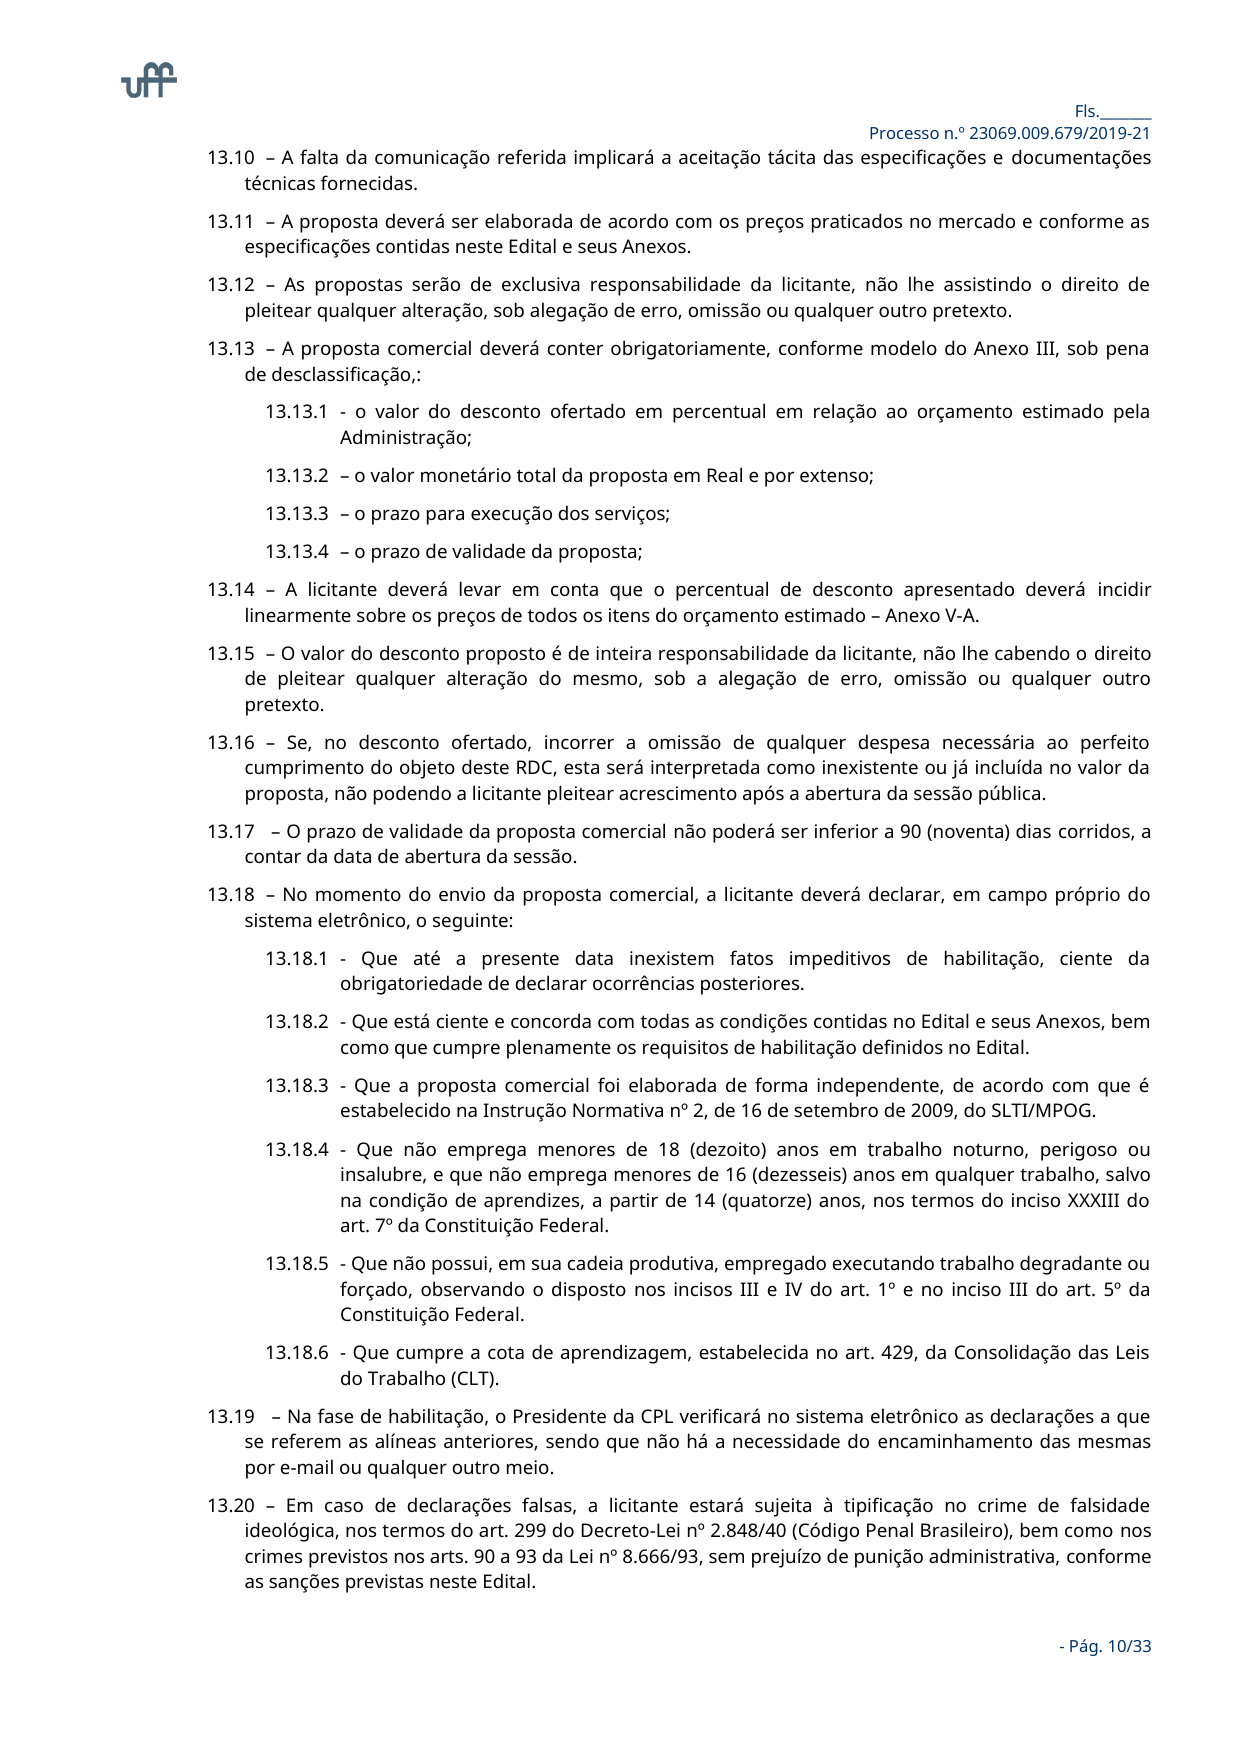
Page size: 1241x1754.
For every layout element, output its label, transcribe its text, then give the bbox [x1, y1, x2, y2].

list - Que não possui, em sua cadeia produtiva, empregado executando trabalho degradante ou forçado, observando o disposto nos incisos III e IV do art. 1º e no inciso III do art. 5º da Constituição Federal. [265, 1250, 1152, 1327]
list – o valor monetário total da proposta em Real e por extenso; [265, 462, 1152, 488]
list - Que até a presente data inexistem fatos impeditivos de habilitação, ciente da obrigatoriedade de declarar ocorrências posteriores. [265, 945, 1152, 996]
list – O valor do desconto proposto é de inteira responsabilidade da licitante, não lhe cabendo o direito de pleitear qualquer alteração do mesmo, sob a alegação de erro, omissão ou qualquer outro pretexto. [207, 640, 1152, 717]
list – A falta da comunicação referida implicará a aceitação tácita das especificações e documentações técnicas fornecidas. [207, 145, 1152, 196]
list - Que está ciente e concorda com todas as condições contidas no Edital e seus Anexos, bem como que cumpre plenamente os requisitos de habilitação definidos no Edital. [265, 1009, 1152, 1060]
list – Se, no desconto ofertado, incorrer a omissão de qualquer despesa necessária ao perfeito cumprimento do objeto deste RDC, esta será interpretada como inexistente ou já incluída no valor da proposta, não podendo a licitante pleitear acrescimento após a abertura da sessão pública. [207, 729, 1152, 806]
list – A proposta deverá ser elaborada de acordo com os preços praticados no mercado e conforme as especificações contidas neste Edital e seus Anexos. [207, 208, 1152, 259]
picture [118, 59, 180, 100]
list - o valor do desconto ofertado em percentual em relação ao orçamento estimado pela Administração; [265, 399, 1152, 450]
list - Que não emprega menores de 18 (dezoito) anos em trabalho noturno, perigoso ou insalubre, e que não emprega menores de 16 (dezesseis) anos em qualquer trabalho, salvo na condição de aprendizes, a partir de 14 (quatorze) anos, nos termos do inciso XXXIII do art. 7º da Constituição Federal. [265, 1136, 1152, 1238]
list – Em caso de declarações falsas, a licitante estará sujeita à tipificação no crime de falsidade ideológica, nos termos do art. 299 do Decreto-Lei nº 2.848/40 (Código Penal Brasileiro), bem como nos crimes previstos nos arts. 90 a 93 da Lei nº 8.666/93, sem prejuízo de punição administrativa, conforme as sanções previstas neste Edital. [207, 1492, 1152, 1594]
list – A proposta comercial deverá conter obrigatoriamente, conforme modelo do Anexo III, sob pena de desclassificação,: [207, 335, 1152, 386]
list - Que cumpre a cota de aprendizagem, estabelecida no art. 429, da Consolidação das Leis do Trabalho (CLT). [265, 1339, 1152, 1391]
list - Que a proposta comercial foi elaborada de forma independente, de acordo com que é estabelecido na Instrução Normativa nº 2, de 16 de setembro de 2009, do SLTI/MPOG. [265, 1072, 1152, 1123]
list – o prazo para execução dos serviços; [265, 500, 1152, 526]
list – No momento do envio da proposta comercial, a licitante deverá declarar, em campo próprio do sistema eletrônico, o seguinte: [207, 882, 1152, 933]
list – o prazo de validade da proposta; [265, 538, 1152, 564]
list – A licitante deverá levar em conta que o percentual de desconto apresentado deverá incidir linearmente sobre os preços de todos os itens do orçamento estimado – Anexo V-A. [207, 576, 1152, 627]
list – As propostas serão de exclusiva responsabilidade da licitante, não lhe assistindo o direito de pleitear qualquer alteração, sob alegação de erro, omissão ou qualquer outro pretexto. [207, 272, 1152, 323]
list – O prazo de validade da proposta comercial não poderá ser inferior a 90 (noventa) dias corridos, a contar da data de abertura da sessão. [207, 818, 1152, 869]
list – Na fase de habilitação, o Presidente da CPL verificará no sistema eletrônico as declarações a que se referem as alíneas anteriores, sendo que não há a necessidade do encaminhamento das mesmas por e-mail ou qualquer outro meio. [207, 1403, 1152, 1479]
